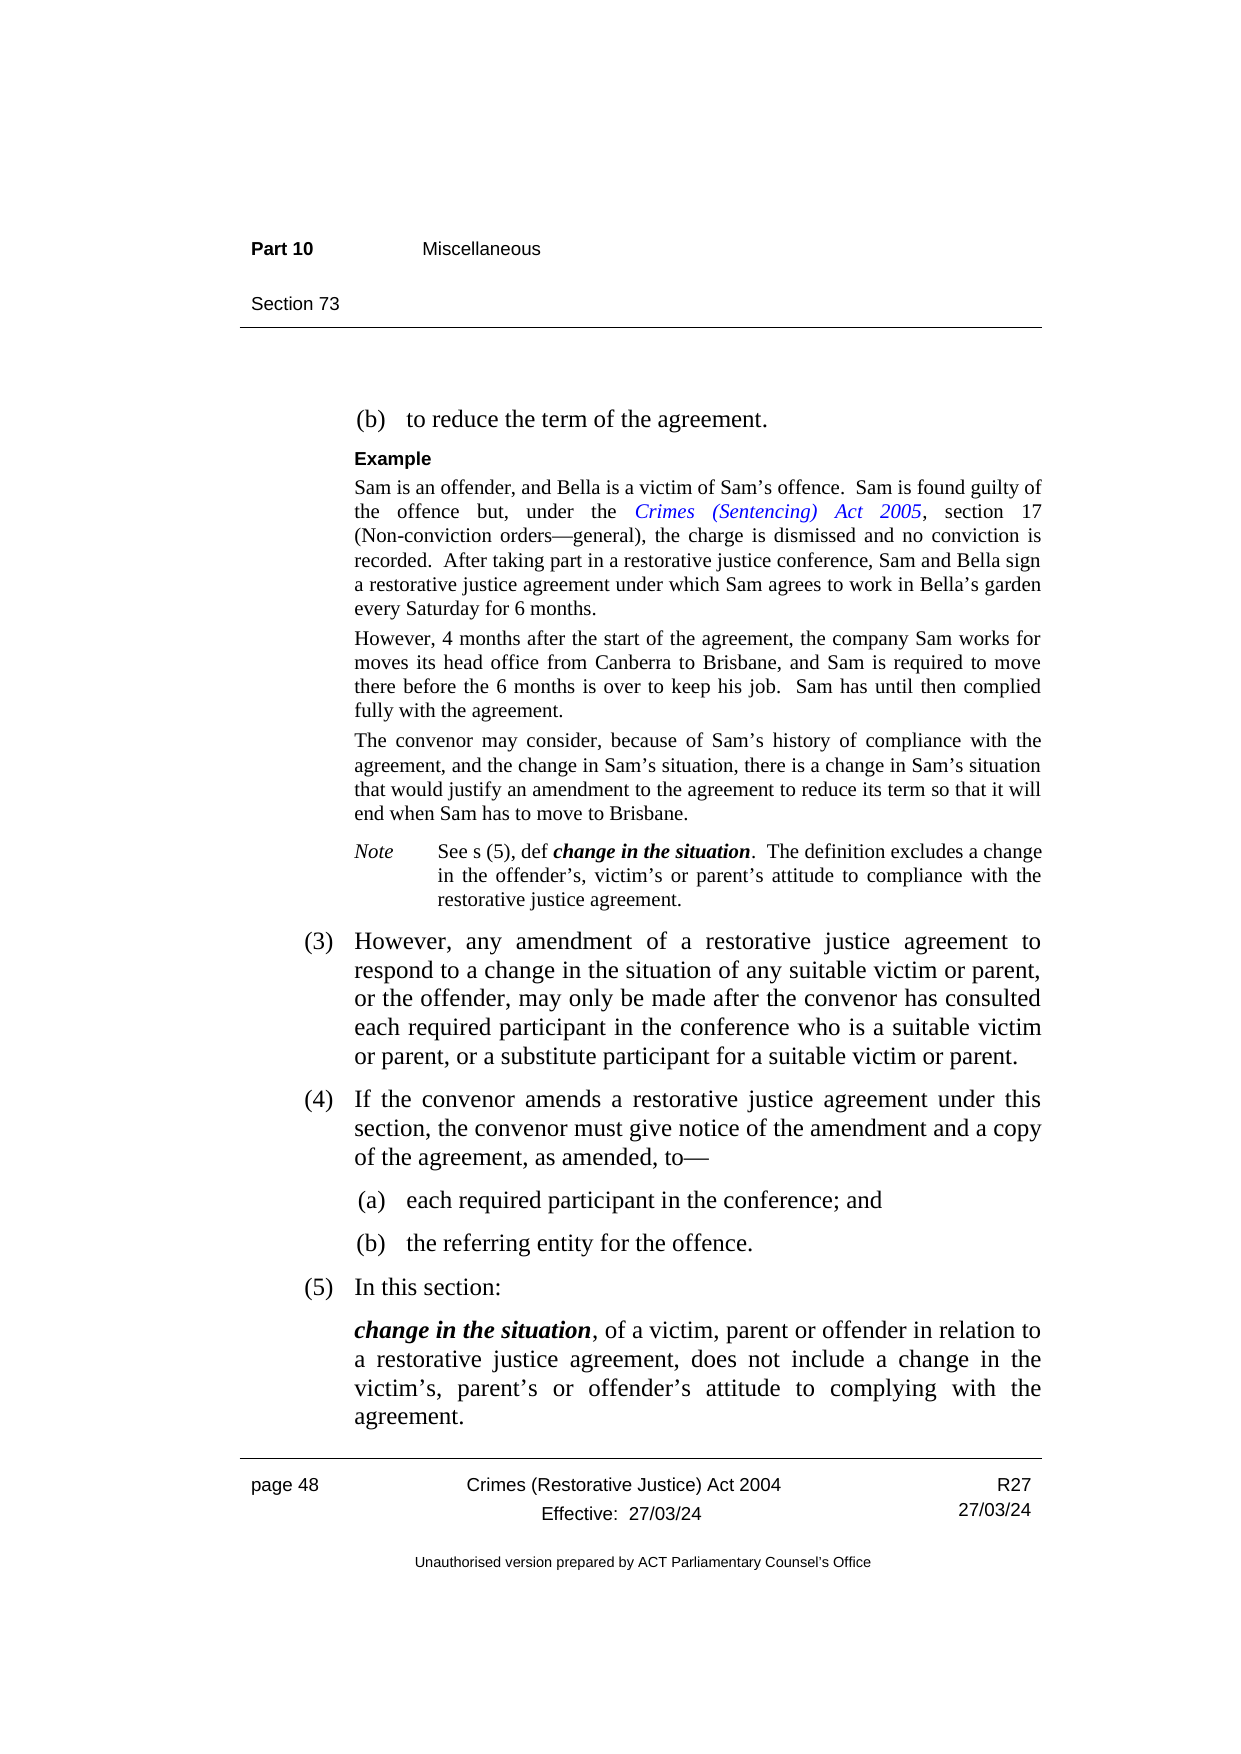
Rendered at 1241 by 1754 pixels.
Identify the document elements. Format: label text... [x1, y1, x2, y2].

text (4) If the convenor amends a restorative justice agreement under this section, the convenor must give notice of the amendment and a copy of the agreement, as amended, to— [239, 1084, 1042, 1171]
text change in the situation, of a victim, parent or offender in relation to a restorative justice agreement, does not include a change in the victim’s, parent’s or offender’s attitude to complying with the agreement. [354, 1315, 1042, 1430]
text Example [354, 447, 1042, 469]
text (a) each required participant in the conference; and [239, 1185, 1042, 1214]
text Note See s (5), def change in the situation. The definition excludes a change in the offender’s, victim’s or parent’s attitude to compliance with the restorative justice agreement. [354, 839, 1042, 911]
text Sam is an offender, and Bella is a victim of Sam’s offence. Sam is found guilty of the offence but, under the Crimes (Sentencing) Act 2005, section 17 (Non-conviction orders—general), the charge is dismissed and no conviction is recorded. After taking part in a restorative justice conference, Sam and Bella sign a restorative justice agreement under which Sam agrees to work in Bella’s garden every Saturday for 6 months. [354, 475, 1042, 620]
text (3) However, any amendment of a restorative justice agreement to respond to a change in the situation of any suitable victim or parent, or the offender, may only be made after the convenor has consulted each required participant in the conference who is a suitable victim or parent, or a substitute participant for a suitable victim or parent. [239, 926, 1042, 1070]
text However, 4 months after the start of the agreement, the company Sam works for moves its head office from to Brisbane, and Sam is required to move there before the 6 months is over to keep his job. Sam has until then complied fully with the agreement. [354, 626, 1042, 722]
text (b) the referring entity for the offence. [239, 1228, 1042, 1257]
text The convenor may consider, because of Sam’s history of compliance with the agreement, and the change in Sam’s situation, there is a change in Sam’s situation that would justify an amendment to the agreement to reduce its term so that it will end when Sam has to move to . [354, 728, 1042, 825]
text (b) to reduce the term of the agreement. [239, 404, 1042, 433]
text (5) In this section: [239, 1272, 1042, 1301]
